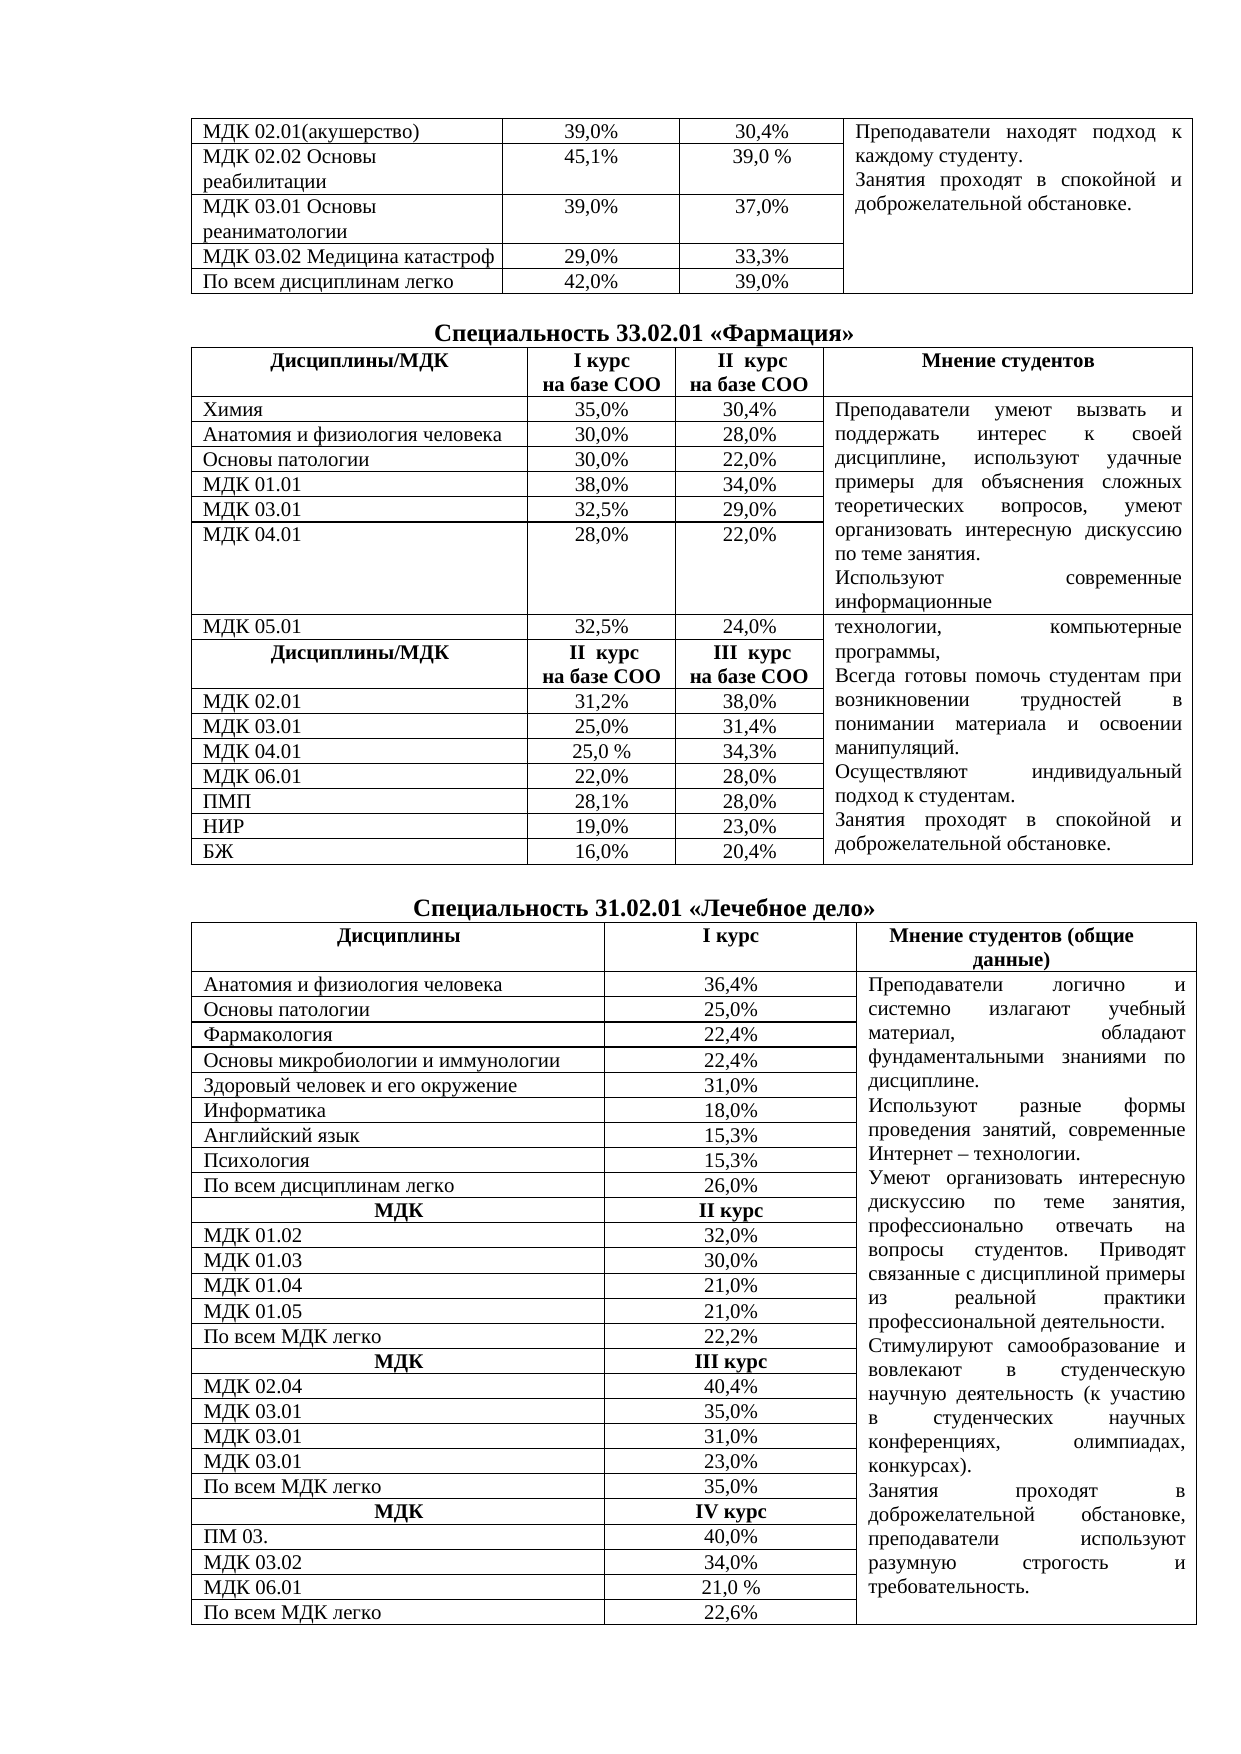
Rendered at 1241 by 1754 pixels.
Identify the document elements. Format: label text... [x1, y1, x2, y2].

table_cell МДК 01.02 [192, 1223, 604, 1247]
table_cell МДК 01.04 [192, 1274, 604, 1297]
table_cell 31,2% [528, 689, 675, 713]
table_cell 39,0% [680, 269, 843, 293]
table_cell [680, 219, 843, 243]
table_cell 35,0% [605, 1399, 856, 1423]
table_cell 34,0% [676, 472, 823, 496]
table_cell 28,0% [676, 789, 823, 813]
table_cell 35,0% [605, 1474, 856, 1498]
table_cell 40,4% [605, 1374, 856, 1398]
table_cell Информатика [192, 1098, 604, 1122]
table_cell 26,0% [605, 1173, 856, 1197]
table_cell ПМП [192, 789, 527, 813]
table_cell 31,0% [605, 1424, 856, 1448]
table_cell Анатомия и физиология человека [192, 972, 604, 996]
table_cell 28,0% [528, 523, 675, 613]
table_cell МДК 03.02 [192, 1550, 604, 1574]
table_cell МДК 03.01 Основы реаниматологии [192, 195, 502, 243]
table_cell 28,0% [676, 764, 823, 788]
table_cell МДК 02.04 [192, 1374, 604, 1398]
table_cell [680, 168, 843, 193]
table_cell II курс на базе СОО [528, 640, 675, 688]
table_cell 23,0% [676, 814, 823, 838]
table_cell Психология [192, 1148, 604, 1172]
table_cell НИР [192, 814, 527, 838]
table_cell Химия [192, 397, 527, 421]
table_cell 22,2% [605, 1324, 856, 1348]
table_cell III курс [605, 1349, 856, 1373]
table_cell МДК 02.02 Основы [192, 144, 502, 168]
table_cell 29,0% [676, 497, 823, 521]
table_cell 21,0% [605, 1299, 856, 1323]
table_header I курс на базе СОО [528, 348, 675, 396]
table_cell технологии, компьютерные программы, Всегда готовы помочь студентам при возникновении трудностей в понимании материала и освоении манипуляций. Осуществляют индивидуальный подход к студентам. Занятия проходят в спокойной и доброжелательной обстановке. [824, 615, 1192, 863]
table_cell 22,0% [676, 523, 823, 613]
table_cell МДК 03.01 [192, 1399, 604, 1423]
table_cell 25,0% [605, 997, 856, 1021]
table_cell II курс [605, 1198, 856, 1222]
table_cell 30,4% [676, 397, 823, 421]
table_cell 36,4% [605, 972, 856, 996]
table_cell БЖ [192, 839, 527, 863]
table_cell МДК 03.01 [192, 1449, 604, 1473]
table_cell 37,0% [680, 195, 843, 218]
table_cell Здоровый человек и его окружение [192, 1073, 604, 1097]
table_cell 30,4% [680, 119, 843, 143]
table_cell реабилитации [192, 168, 502, 193]
table_cell По всем МДК легко [192, 1600, 604, 1624]
table_cell МДК 01.05 [192, 1299, 604, 1323]
table_cell 30,0% [528, 422, 675, 446]
table_cell 23,0% [605, 1449, 856, 1473]
table_cell 45,1% [503, 144, 679, 168]
table_header Дисциплины/МДК [192, 348, 527, 396]
table_cell 24,0% [676, 615, 823, 638]
table_cell МДК [192, 1349, 604, 1373]
table_header Мнение студентов (общие данные) [857, 923, 1196, 971]
table_cell 31,4% [676, 714, 823, 738]
table_cell Фармакология [192, 1023, 604, 1046]
table_cell 25,0% [528, 714, 675, 738]
table_header Мнение студентов [824, 348, 1192, 396]
table_cell Английский язык [192, 1123, 604, 1147]
table_cell ПМ 03. [192, 1525, 604, 1548]
table_cell 32,5% [528, 615, 675, 638]
table_cell III курс на базе СОО [676, 640, 823, 688]
table_cell МДК [192, 1499, 604, 1523]
table_cell 15,3% [605, 1148, 856, 1172]
table_cell 31,0% [605, 1073, 856, 1097]
table_cell МДК 06.01 [192, 1575, 604, 1599]
table_cell 21,0 % [605, 1575, 856, 1599]
table_cell 22,0% [676, 447, 823, 471]
table_cell МДК 04.01 [192, 523, 527, 613]
table_cell 38,0% [528, 472, 675, 496]
table_cell 39,0% [503, 119, 679, 143]
text Специальность 33.02.01 «Фармация» [221, 318, 1067, 347]
table_cell 18,0% [605, 1098, 856, 1122]
table_cell 28,0% [676, 422, 823, 446]
table_header II курс на базе СОО [676, 348, 823, 396]
table_cell 42,0% [503, 269, 679, 293]
table_cell Основы патологии [192, 447, 527, 471]
table_cell [503, 219, 679, 243]
table_cell МДК 01.01 [192, 472, 527, 496]
table_cell МДК 03.01 [192, 497, 527, 521]
table_header I курс [605, 923, 856, 971]
table_cell 39,0 % [680, 144, 843, 168]
table_cell 19,0% [528, 814, 675, 838]
table_cell 38,0% [676, 689, 823, 713]
table_cell МДК 02.01 [192, 689, 527, 713]
table_cell 32,0% [605, 1223, 856, 1247]
table_cell 29,0% [503, 244, 679, 268]
table_cell Анатомия и физиология человека [192, 422, 527, 446]
table_header Дисциплины [192, 923, 604, 971]
table_cell Преподаватели умеют вызвать и поддержать интерес к своей дисциплине, используют удачные примеры для объяснения сложных теоретических вопросов, умеют организовать интересную дискуссию по теме занятия. Используют современные информационные [824, 397, 1192, 613]
table_cell 22,4% [605, 1023, 856, 1046]
table_cell МДК 06.01 [192, 764, 527, 788]
table_cell 35,0% [528, 397, 675, 421]
table_cell 30,0% [605, 1248, 856, 1272]
table_cell По всем дисциплинам легко [192, 269, 502, 293]
table_cell МДК 03.01 [192, 714, 527, 738]
table_cell [503, 168, 679, 193]
table_cell Основы микробиологии и иммунологии [192, 1048, 604, 1072]
table_cell 22,4% [605, 1048, 856, 1072]
table_cell МДК 02.01(акушерство) [192, 119, 502, 143]
table_cell 22,6% [605, 1600, 856, 1624]
table_cell 28,1% [528, 789, 675, 813]
table_cell 25,0 % [528, 739, 675, 763]
table_cell МДК 03.01 [192, 1424, 604, 1448]
table_cell 39,0% [503, 195, 679, 218]
table_cell IV курс [605, 1499, 856, 1523]
table_cell 40,0% [605, 1525, 856, 1548]
table_cell 16,0% [528, 839, 675, 863]
table_cell Дисциплины/МДК [192, 640, 527, 688]
table_cell Преподаватели логично и системно излагают учебный материал, обладают фундаментальными знаниями по дисциплине. Используют разные формы проведения занятий, современные Интернет – технологии. Умеют организовать интересную дискуссию по теме занятия, профессионально отвечать на вопросы студентов. Приводят связанные с дисциплиной примеры из реальной практики профессиональной деятельности. Стимулируют самообразование и вовлекают в студенческую научную деятельность (к участию в студенческих научных конференциях, олимпиадах, конкурсах). Занятия проходят в доброжелательной обстановке, преподаватели используют разумную строгость и требовательность. [857, 972, 1196, 1624]
table_cell 34,3% [676, 739, 823, 763]
table_cell МДК 05.01 [192, 615, 527, 638]
table_cell По всем МДК легко [192, 1474, 604, 1498]
text Специальность 31.02.01 «Лечебное дело» [221, 893, 1067, 922]
table_cell 32,5% [528, 497, 675, 521]
table_cell По всем МДК легко [192, 1324, 604, 1348]
table_cell МДК [192, 1198, 604, 1222]
table_cell 33,3% [680, 244, 843, 268]
table_cell 20,4% [676, 839, 823, 863]
table_cell 15,3% [605, 1123, 856, 1147]
table_cell 30,0% [528, 447, 675, 471]
table_cell МДК 01.03 [192, 1248, 604, 1272]
table_cell МДК 03.02 Медицина катастроф [192, 244, 502, 268]
table_cell По всем дисциплинам легко [192, 1173, 604, 1197]
table_cell 34,0% [605, 1550, 856, 1574]
table_cell 22,0% [528, 764, 675, 788]
table_cell МДК 04.01 [192, 739, 527, 763]
table_cell 21,0% [605, 1274, 856, 1297]
table_cell Основы патологии [192, 997, 604, 1021]
